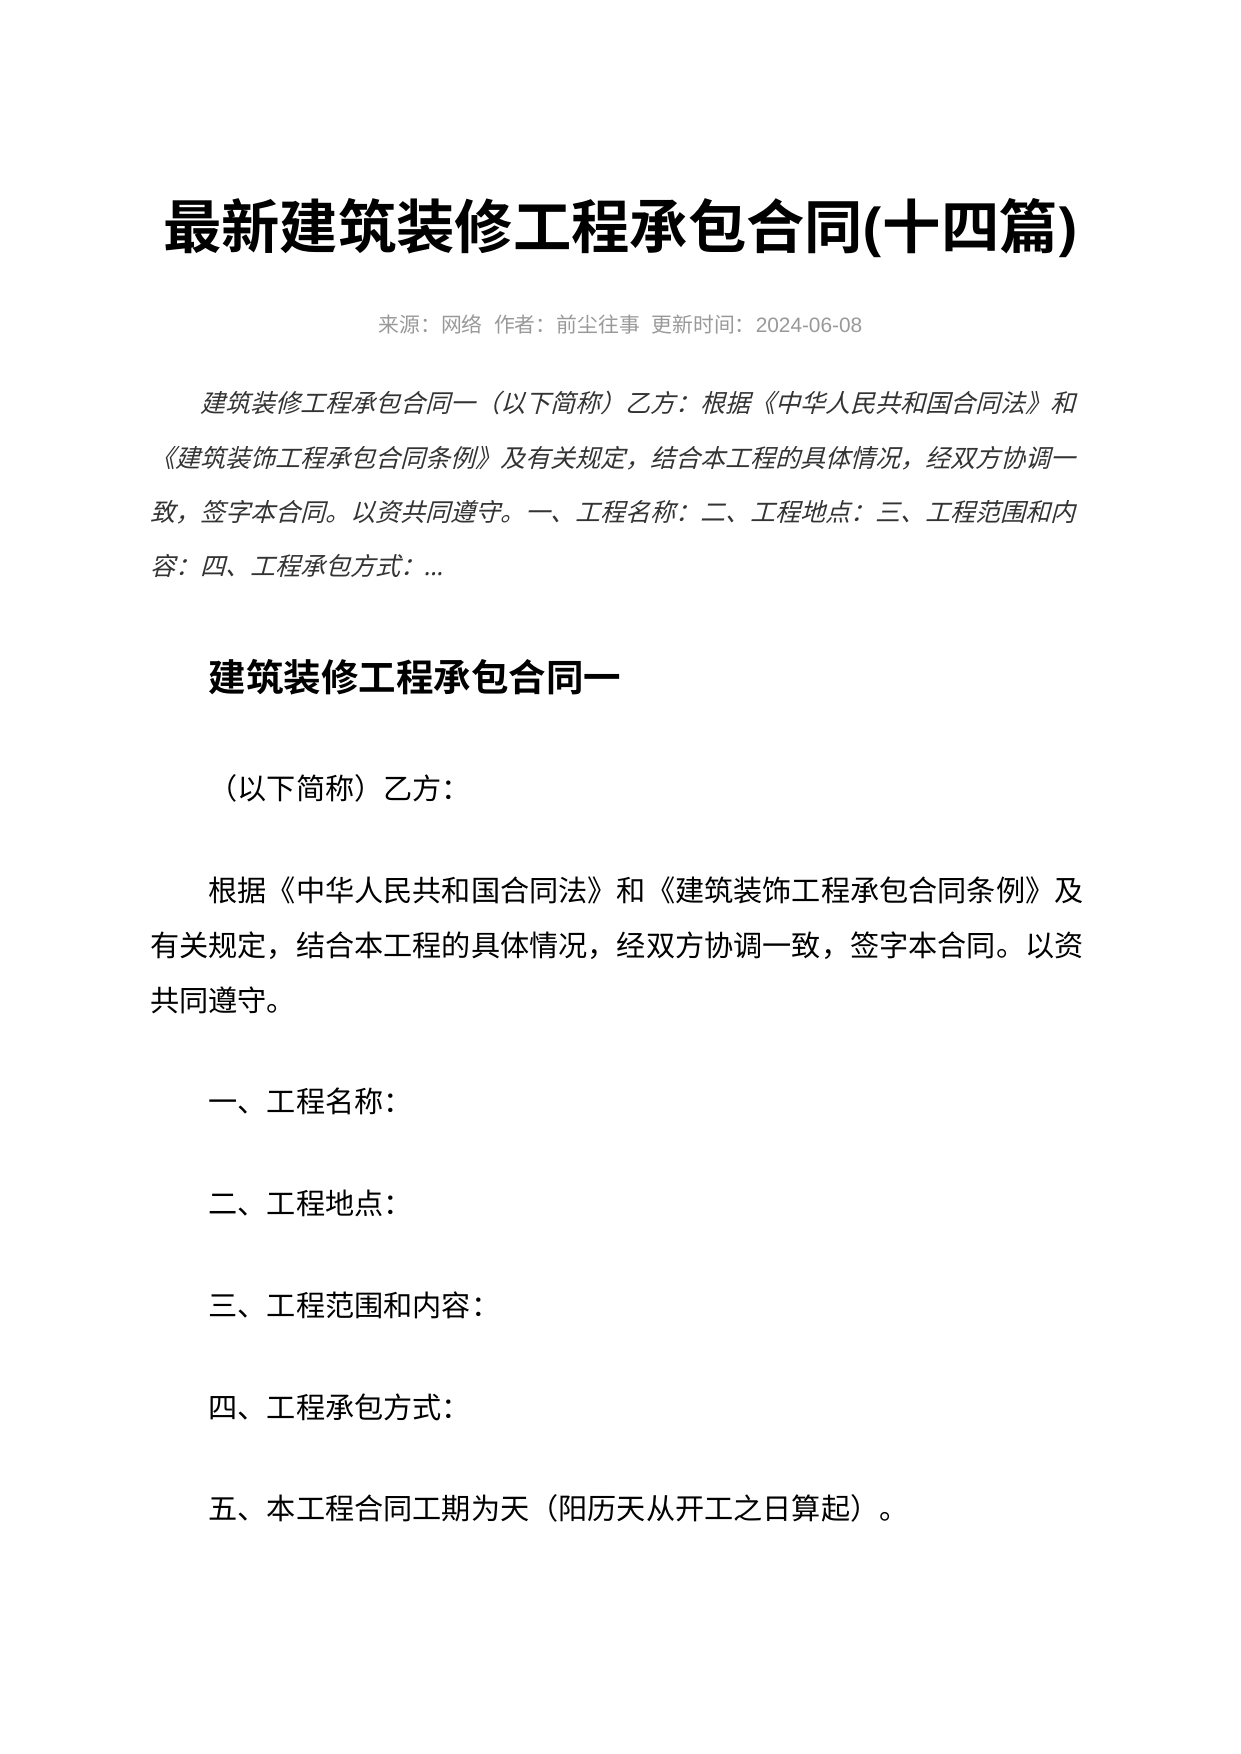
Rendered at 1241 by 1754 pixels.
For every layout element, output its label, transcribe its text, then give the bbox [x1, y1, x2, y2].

text 四、工程承包方式： [150, 1384, 1090, 1426]
text 五、本工程合同工期为天（阳历天从开工之日算起）。 [150, 1486, 1090, 1528]
text 来源：网络 作者：前尘往事 更新时间：2024-06-08 [150, 313, 1090, 337]
text 根据《中华人民共和国合同法》和《建筑装饰工程承包合同条例》及有关规定，结合本工程的具体情况，经双方协调一致，签字本合同。以资共同遵守。 [150, 867, 1090, 1019]
text 建筑装修工程承包合同一 [150, 648, 1090, 702]
text 建筑装修工程承包合同一（以下简称）乙方：根据《中华人民共和国合同法》和《建筑装饰工程承包合同条例》及有关规定，结合本工程的具体情况，经双方协调一致，签字本合同。以资共同遵守。一、工程名称：二、工程地点：三、工程范围和内容：四、工程承包方式：... [150, 384, 1090, 583]
text 二、工程地点： [150, 1181, 1090, 1223]
text （以下简称）乙方： [150, 766, 1090, 808]
text 一、工程名称： [150, 1079, 1090, 1121]
text 三、工程范围和内容： [150, 1282, 1090, 1325]
subtitle 最新建筑装修工程承包合同(十四篇) [150, 181, 1090, 266]
